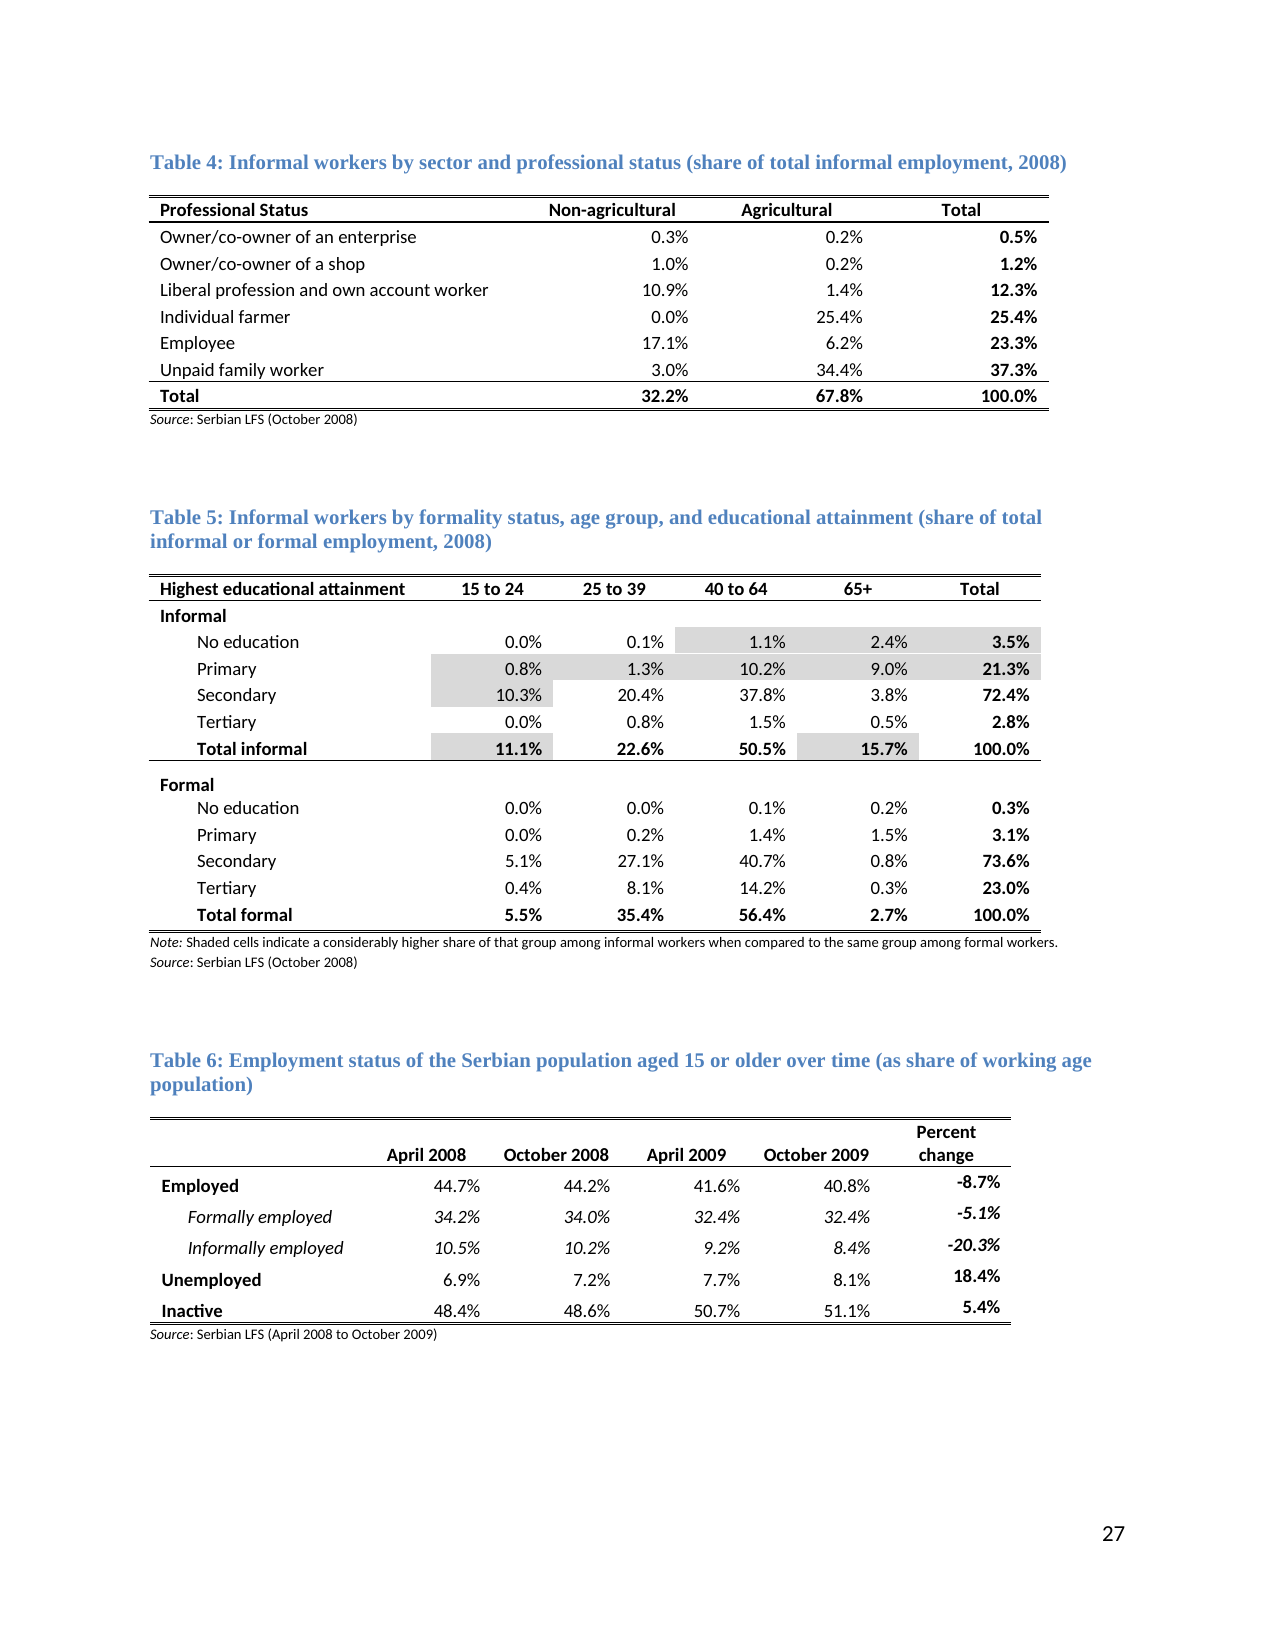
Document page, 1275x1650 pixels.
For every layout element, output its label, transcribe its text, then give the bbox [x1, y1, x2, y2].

table_cell 15.7% [797, 733, 919, 760]
table_cell Employee [149, 328, 525, 354]
table_cell 0.0% [431, 627, 553, 653]
table_cell 34.0% [491, 1197, 621, 1228]
table_cell Owner/co-owner of an enterprise [149, 223, 525, 248]
table_cell 48.6% [491, 1291, 621, 1322]
table_cell 25.4% [874, 301, 1048, 328]
text Source: Serbian LFS (October 2008) [150, 953, 1125, 971]
table_cell 8.1% [751, 1260, 881, 1291]
table_cell 0.0% [553, 796, 675, 823]
table_cell 0.2% [700, 248, 874, 274]
table_cell 48.4% [361, 1291, 491, 1322]
table_cell Tertiary [149, 707, 431, 733]
table_cell 50.5% [675, 733, 797, 760]
table_cell [797, 761, 919, 796]
table_cell 0.0% [525, 301, 699, 328]
table_header Highest educational attainment [149, 577, 431, 600]
table_cell Unemployed [150, 1260, 361, 1291]
table_cell 6.2% [700, 328, 874, 354]
table_cell 2.8% [919, 707, 1041, 733]
table_cell Individual farmer [149, 301, 525, 328]
table_cell 3.5% [919, 627, 1041, 653]
table_cell 7.7% [621, 1260, 751, 1291]
table_header April 2008 [361, 1120, 491, 1166]
table_cell [919, 761, 1041, 796]
table_header [150, 1120, 361, 1166]
table_cell [553, 601, 675, 627]
table_header Agricultural [700, 198, 874, 221]
table_cell Formal [149, 761, 431, 796]
table_header October 2008 [491, 1120, 621, 1166]
table_cell 0.2% [553, 823, 675, 850]
table_cell Owner/co-owner of a shop [149, 248, 525, 274]
table_cell 1.3% [553, 654, 675, 680]
table_cell [553, 761, 675, 796]
table_cell 12.3% [874, 275, 1048, 301]
table_header 25 to 39 [553, 577, 675, 600]
table_header 40 to 64 [675, 577, 797, 600]
table_cell -20.3% [881, 1228, 1011, 1259]
table_cell 0.1% [553, 627, 675, 653]
table_cell [797, 601, 919, 627]
table_cell 32.4% [751, 1197, 881, 1228]
table_cell 72.4% [919, 680, 1041, 707]
table_cell 3.0% [525, 354, 699, 381]
table_cell 32.4% [621, 1197, 751, 1228]
table_cell Informal [149, 601, 431, 627]
table_cell 10.2% [491, 1228, 621, 1259]
table_cell 1.2% [874, 248, 1048, 274]
table_cell 20.4% [553, 680, 675, 707]
table_cell 56.4% [675, 903, 797, 930]
table_cell 1.0% [525, 248, 699, 274]
table_cell Primary [149, 654, 431, 680]
table_cell 0.3% [797, 876, 919, 903]
table_cell 8.1% [553, 876, 675, 903]
table_cell 0.4% [431, 876, 553, 903]
table_cell 21.3% [919, 654, 1041, 680]
table_header Non-agricultural [525, 198, 699, 221]
table_cell 3.1% [919, 823, 1041, 850]
table_cell Unpaid family worker [149, 354, 525, 381]
table_cell 5.1% [431, 850, 553, 876]
table_cell 5.4% [881, 1291, 1011, 1322]
table_cell 0.8% [797, 850, 919, 876]
table_cell 34.2% [361, 1197, 491, 1228]
table_cell 32.2% [525, 382, 699, 407]
table_cell 25.4% [700, 301, 874, 328]
table_cell 18.4% [881, 1260, 1011, 1291]
table_cell 40.7% [675, 850, 797, 876]
table_cell 0.8% [553, 707, 675, 733]
table_cell -8.7% [881, 1167, 1011, 1197]
table_header 65+ [797, 577, 919, 600]
table_cell 35.4% [553, 903, 675, 930]
table_cell [675, 761, 797, 796]
table_header Professional Status [149, 198, 525, 221]
table_cell 10.5% [361, 1228, 491, 1259]
table_cell 41.6% [621, 1167, 751, 1197]
table_cell [431, 761, 553, 796]
table_cell Primary [149, 823, 431, 850]
table_cell 44.7% [361, 1167, 491, 1197]
table_cell 22.6% [553, 733, 675, 760]
table_cell 0.0% [431, 823, 553, 850]
table_cell 10.3% [431, 680, 553, 707]
table_cell [431, 601, 553, 627]
table_cell [675, 601, 797, 627]
table_cell 40.8% [751, 1167, 881, 1197]
table_cell 2.4% [797, 627, 919, 653]
table_cell 3.8% [797, 680, 919, 707]
table_cell 7.2% [491, 1260, 621, 1291]
table_cell -5.1% [881, 1197, 1011, 1228]
text Note: Shaded cells indicate a considerably higher share of that group among informal workers when compared to the same group among formal workers. [150, 933, 1125, 951]
table_cell No education [149, 627, 431, 653]
table_cell 1.1% [675, 627, 797, 653]
table_cell 100.0% [919, 903, 1041, 930]
table_cell 73.6% [919, 850, 1041, 876]
table_cell 9.0% [797, 654, 919, 680]
table_cell 1.5% [797, 823, 919, 850]
table_cell Total informal [149, 733, 431, 760]
table_cell 0.5% [874, 223, 1048, 248]
table_cell 0.5% [797, 707, 919, 733]
table_cell 100.0% [919, 733, 1041, 760]
table_cell 44.2% [491, 1167, 621, 1197]
table_cell Inactive [150, 1291, 361, 1322]
table_header Total [874, 198, 1048, 221]
table_cell Employed [150, 1167, 361, 1197]
table_cell 67.8% [700, 382, 874, 407]
table_cell 100.0% [874, 382, 1048, 407]
table_cell 23.0% [919, 876, 1041, 903]
table_cell Total [149, 382, 525, 407]
table_cell 1.4% [675, 823, 797, 850]
table_cell 0.2% [797, 796, 919, 823]
table_cell 8.4% [751, 1228, 881, 1259]
table_cell 34.4% [700, 354, 874, 381]
table_cell 14.2% [675, 876, 797, 903]
table_header 15 to 24 [431, 577, 553, 600]
table_cell Liberal profession and own account worker [149, 275, 525, 301]
table_cell 0.2% [700, 223, 874, 248]
table_cell Formally employed [150, 1197, 361, 1228]
table_cell 0.1% [675, 796, 797, 823]
table_cell 10.2% [675, 654, 797, 680]
table_cell 0.0% [431, 796, 553, 823]
table_cell 37.3% [874, 354, 1048, 381]
table_cell 5.5% [431, 903, 553, 930]
table_header October 2009 [751, 1120, 881, 1166]
table_cell 0.8% [431, 654, 553, 680]
table_cell Informally employed [150, 1228, 361, 1259]
table_cell 51.1% [751, 1291, 881, 1322]
table_cell 9.2% [621, 1228, 751, 1259]
table_cell No education [149, 796, 431, 823]
table_cell 50.7% [621, 1291, 751, 1322]
table_cell 23.3% [874, 328, 1048, 354]
table_cell 0.3% [919, 796, 1041, 823]
table_cell [919, 601, 1041, 627]
table_cell 2.7% [797, 903, 919, 930]
table_cell 11.1% [431, 733, 553, 760]
table_cell 17.1% [525, 328, 699, 354]
table_cell 10.9% [525, 275, 699, 301]
table_cell 0.0% [431, 707, 553, 733]
text Source: Serbian LFS (April 2008 to October 2009) [150, 1325, 1125, 1343]
table_cell 6.9% [361, 1260, 491, 1291]
table_header April 2009 [621, 1120, 751, 1166]
table_cell Secondary [149, 680, 431, 707]
table_cell 27.1% [553, 850, 675, 876]
table_cell 0.3% [525, 223, 699, 248]
table_header Total [919, 577, 1041, 600]
table_cell 1.5% [675, 707, 797, 733]
table_cell 1.4% [700, 275, 874, 301]
table_header Percent change [881, 1120, 1011, 1166]
table_cell Tertiary [149, 876, 431, 903]
table_cell Total formal [149, 903, 431, 930]
table_cell Secondary [149, 850, 431, 876]
table_cell 37.8% [675, 680, 797, 707]
text Source: Serbian LFS (October 2008) [150, 411, 1125, 428]
